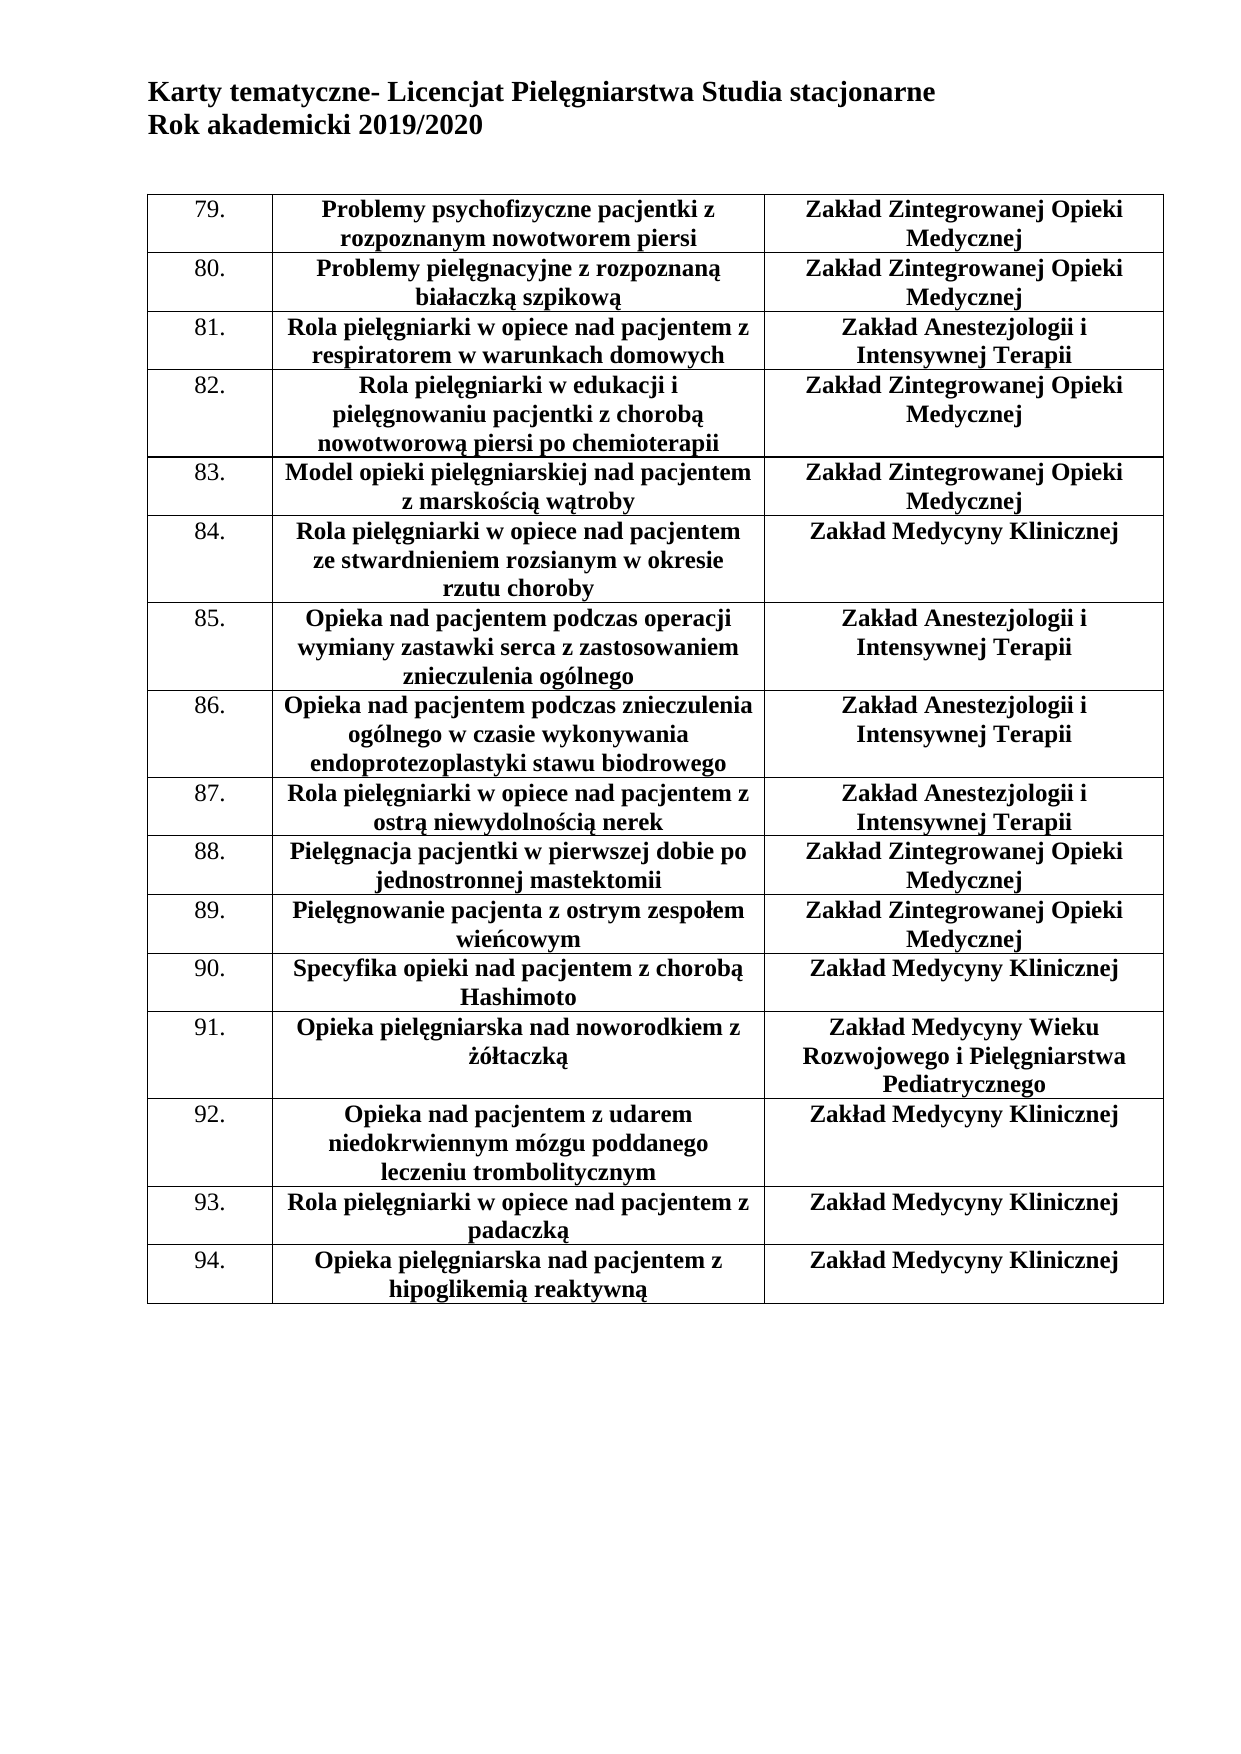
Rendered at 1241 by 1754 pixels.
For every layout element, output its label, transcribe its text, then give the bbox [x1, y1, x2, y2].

table_cell Zakład Zintegrowanej Opieki Medycznej [765, 836, 1163, 894]
table_cell 86. [148, 691, 272, 777]
table_cell Zakład Medycyny Klinicznej [765, 1187, 1163, 1244]
table_cell Model opieki pielęgniarskiej nad pacjentem z marskością wątroby [273, 458, 764, 515]
table_cell Rola pielęgniarki w edukacji i pielęgnowaniu pacjentki z chorobą nowotworową piersi po chemioterapii [273, 370, 764, 456]
table_cell Zakład Zintegrowanej Opieki Medycznej [765, 895, 1163, 952]
table_cell Zakład Medycyny Klinicznej [765, 1099, 1163, 1186]
table_cell 88. [148, 836, 272, 894]
table_cell 82. [148, 370, 272, 456]
table_cell Zakład Medycyny Klinicznej [765, 516, 1163, 602]
table_cell Rola pielęgniarki w opiece nad pacjentem z respiratorem w warunkach domowych [273, 312, 764, 369]
table_cell 83. [148, 458, 272, 515]
table_cell 89. [148, 895, 272, 952]
table_cell 90. [148, 954, 272, 1011]
table_cell Rola pielęgniarki w opiece nad pacjentem z padaczką [273, 1187, 764, 1244]
table_cell 81. [148, 312, 272, 369]
table_cell Zakład Zintegrowanej Opieki Medycznej [765, 253, 1163, 311]
table_cell 92. [148, 1099, 272, 1186]
table_cell 93. [148, 1187, 272, 1244]
table_cell 87. [148, 778, 272, 835]
table_cell Zakład Zintegrowanej Opieki Medycznej [765, 370, 1163, 456]
table_cell Zakład Medycyny Wieku Rozwojowego i Pielęgniarstwa Pediatrycznego [765, 1012, 1163, 1098]
table_cell Opieka pielęgniarska nad noworodkiem z żółtaczką [273, 1012, 764, 1098]
table_cell Zakład Anestezjologii i Intensywnej Terapii [765, 691, 1163, 777]
table_cell 94. [148, 1245, 272, 1303]
table_cell Opieka pielęgniarska nad pacjentem z hipoglikemią reaktywną [273, 1245, 764, 1303]
table_cell Zakład Medycyny Klinicznej [765, 954, 1163, 1011]
table_cell Opieka nad pacjentem podczas znieczulenia ogólnego w czasie wykonywania endoprotezoplastyki stawu biodrowego [273, 691, 764, 777]
table_cell Zakład Zintegrowanej Opieki Medycznej [765, 458, 1163, 515]
table_cell Pielęgnacja pacjentki w pierwszej dobie po jednostronnej mastektomii [273, 836, 764, 894]
table_cell Problemy pielęgnacyjne z rozpoznaną białaczką szpikową [273, 253, 764, 311]
table_cell 79. [148, 195, 272, 252]
table_cell Opieka nad pacjentem podczas operacji wymiany zastawki serca z zastosowaniem znieczulenia ogólnego [273, 603, 764, 689]
table_cell Specyfika opieki nad pacjentem z chorobą Hashimoto [273, 954, 764, 1011]
table_cell Opieka nad pacjentem z udarem niedokrwiennym mózgu poddanego leczeniu trombolitycznym [273, 1099, 764, 1186]
table_cell 84. [148, 516, 272, 602]
table_cell Zakład Medycyny Klinicznej [765, 1245, 1163, 1303]
table_cell Problemy psychofizyczne pacjentki z rozpoznanym nowotworem piersi [273, 195, 764, 252]
table_cell 91. [148, 1012, 272, 1098]
table_cell Rola pielęgniarki w opiece nad pacjentem ze stwardnieniem rozsianym w okresie rzutu choroby [273, 516, 764, 602]
table_cell 80. [148, 253, 272, 311]
table_cell Zakład Zintegrowanej Opieki Medycznej [765, 195, 1163, 252]
table_cell Zakład Anestezjologii i Intensywnej Terapii [765, 778, 1163, 835]
table_cell Zakład Anestezjologii i Intensywnej Terapii [765, 603, 1163, 689]
table_cell Zakład Anestezjologii i Intensywnej Terapii [765, 312, 1163, 369]
table_cell 85. [148, 603, 272, 689]
table_cell Pielęgnowanie pacjenta z ostrym zespołem wieńcowym [273, 895, 764, 952]
table_cell Rola pielęgniarki w opiece nad pacjentem z ostrą niewydolnością nerek [273, 778, 764, 835]
